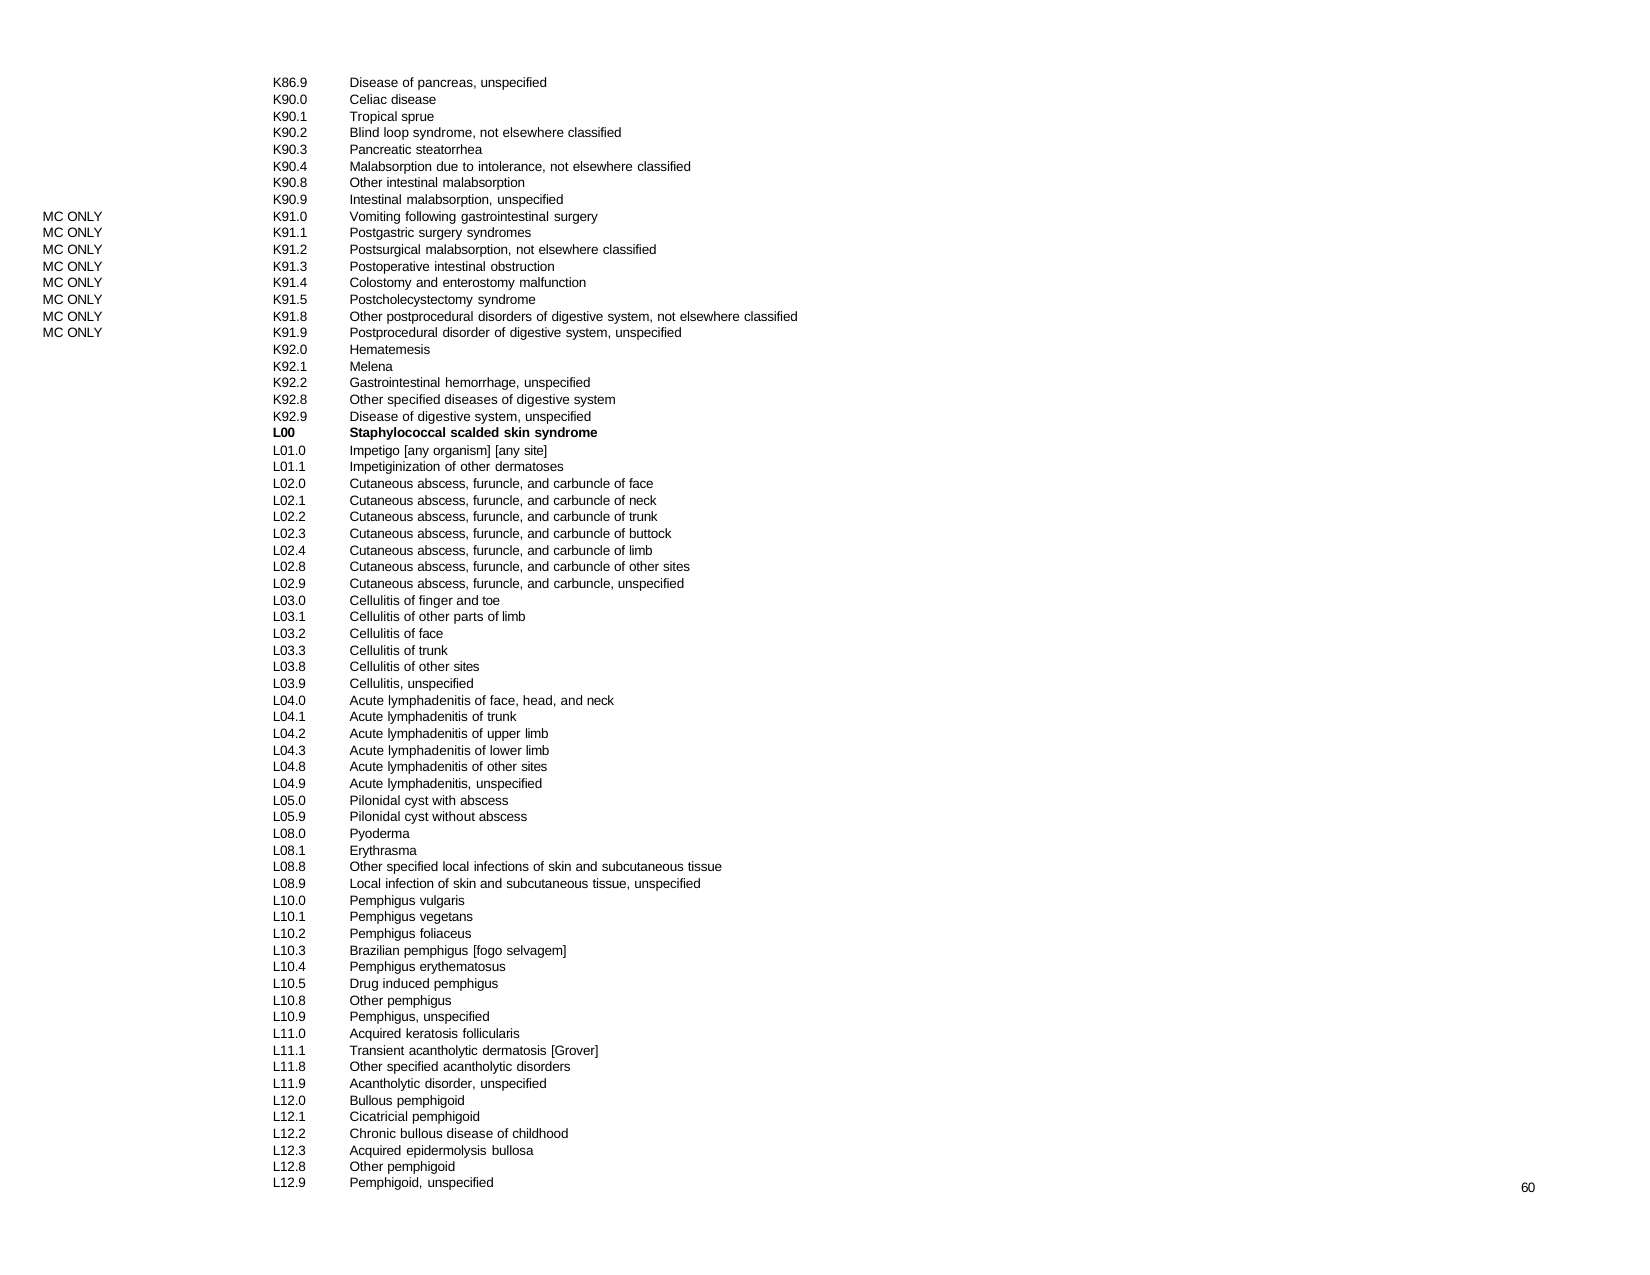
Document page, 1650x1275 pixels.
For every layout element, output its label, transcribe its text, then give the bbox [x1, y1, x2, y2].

text 60 [27, 1179, 1536, 1195]
